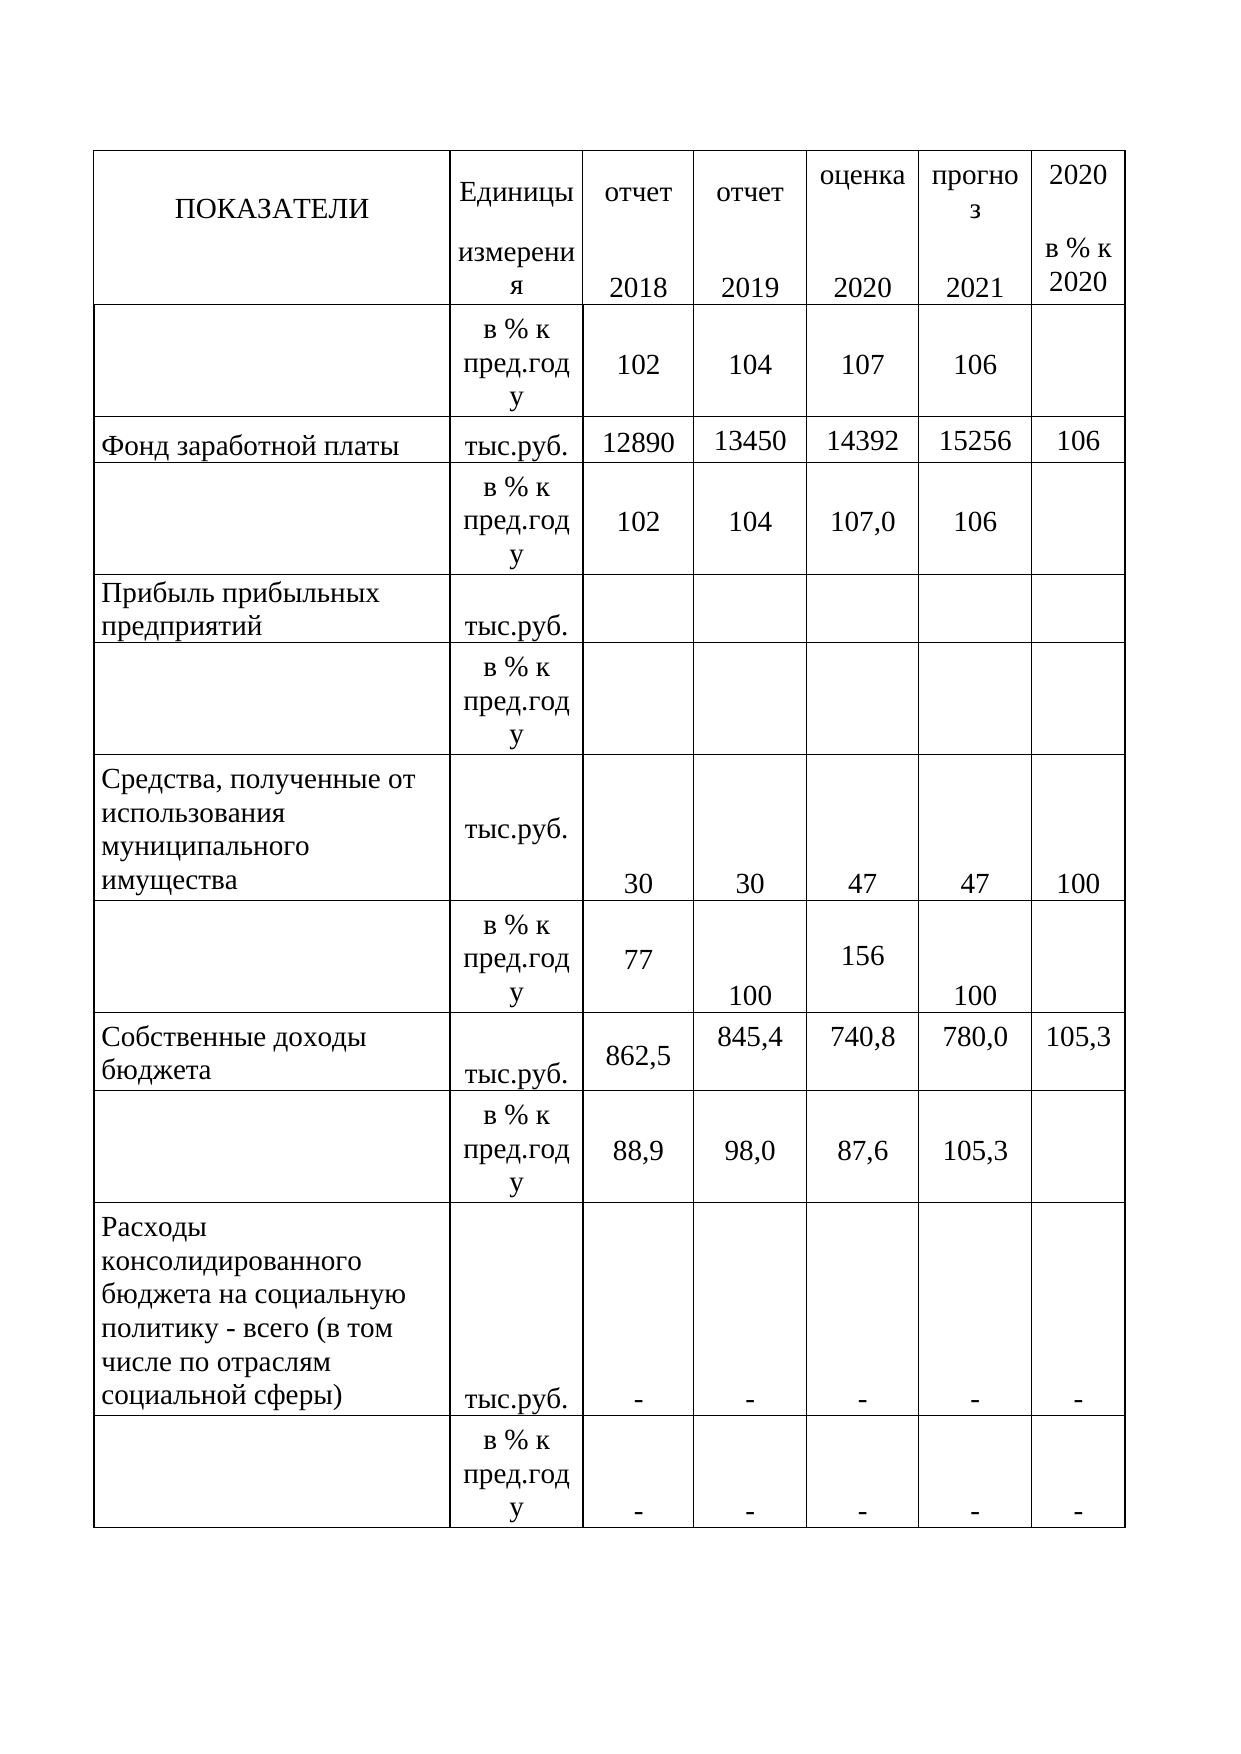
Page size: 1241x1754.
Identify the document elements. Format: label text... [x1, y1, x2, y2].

table_cell тыс.руб. [451, 575, 582, 642]
table_cell [1032, 305, 1124, 416]
table_cell [807, 575, 918, 642]
table_cell - [1032, 1203, 1124, 1415]
table_cell в % к пред.году [451, 305, 582, 416]
table_cell [919, 575, 1031, 642]
table_header прогноз [919, 151, 1031, 224]
table_cell 107 [807, 305, 918, 416]
table_cell 100 [919, 901, 1031, 1012]
table_header оценка [807, 151, 918, 224]
table_cell [95, 1091, 449, 1202]
table_cell 862,5 [584, 1013, 693, 1090]
table_cell [919, 643, 1031, 754]
table_cell - [584, 1203, 693, 1415]
table_cell в % к пред.году [451, 463, 582, 574]
table_cell - [694, 1203, 806, 1415]
table_cell [807, 643, 918, 754]
table_cell 106 [1032, 417, 1124, 462]
table_cell - [919, 1416, 1031, 1527]
table_cell Расходы консолидированного бюджета на социальную политику - всего (в том числе по отраслям социальной сферы) [95, 1203, 449, 1415]
table_cell [694, 643, 806, 754]
table_cell [1032, 1091, 1124, 1202]
table_cell 88,9 [584, 1091, 693, 1202]
table_cell 87,6 [807, 1091, 918, 1202]
table_header отчет [694, 151, 806, 224]
table_cell - [584, 1416, 693, 1527]
table_cell 2020 [807, 224, 918, 304]
table_header отчет [583, 151, 693, 224]
table_cell 77 [584, 901, 693, 1012]
table_cell [95, 901, 449, 1012]
table_cell - [694, 1416, 806, 1527]
table_cell 740,8 [807, 1013, 918, 1090]
table_cell [95, 463, 449, 574]
table_cell - [1032, 1416, 1124, 1527]
table_cell [1032, 643, 1124, 754]
table_cell [95, 1416, 449, 1527]
table_cell 107,0 [807, 463, 918, 574]
table_cell 100 [694, 901, 806, 1012]
table_cell в % к пред.году [451, 1416, 582, 1527]
table_cell в % к пред.году [451, 901, 582, 1012]
table_cell 106 [919, 305, 1031, 416]
table_cell 156 [807, 901, 918, 1012]
table_cell Средства, полученные от использования муниципального имущества [95, 755, 449, 899]
table_cell 104 [694, 463, 806, 574]
table_cell [1032, 901, 1124, 1012]
table_cell 102 [584, 305, 693, 416]
table_cell измерения [451, 224, 582, 304]
table_cell в % к 2020 [1032, 224, 1124, 304]
table_cell 845,4 [694, 1013, 806, 1090]
table_cell в % к пред.году [451, 643, 582, 754]
table_cell 2019 [694, 224, 806, 304]
table_cell 47 [807, 755, 918, 899]
table_cell [1032, 463, 1124, 574]
table_cell 14392 [807, 417, 918, 462]
table_cell 30 [584, 755, 693, 899]
table_cell 2018 [583, 224, 693, 304]
table_cell 104 [694, 305, 806, 416]
table_cell тыс.руб. [451, 755, 582, 899]
table_header Показатели [94, 151, 449, 224]
table_cell 98,0 [694, 1091, 806, 1202]
table_header Единицы [451, 151, 582, 224]
table_header 2020 [1032, 151, 1124, 224]
table_cell [94, 224, 449, 304]
table_cell Прибыль прибыльных предприятий [95, 575, 449, 642]
table_cell 30 [694, 755, 806, 899]
table_cell 100 [1032, 755, 1124, 899]
table_cell [584, 643, 693, 754]
table_cell 780,0 [919, 1013, 1031, 1090]
table_cell [95, 643, 449, 754]
table_cell 2021 [919, 224, 1031, 304]
table_cell Фонд заработной платы [95, 417, 449, 462]
table_cell 102 [584, 463, 693, 574]
table_cell тыс.руб. [451, 1013, 582, 1090]
table_cell [1032, 575, 1124, 642]
table_cell в % к пред.году [451, 1091, 582, 1202]
table_cell Собственные доходы бюджета [95, 1013, 449, 1090]
table_cell 106 [919, 463, 1031, 574]
table_cell - [807, 1416, 918, 1527]
table_cell [95, 305, 449, 416]
table_cell 105,3 [919, 1091, 1031, 1202]
table_cell 15256 [919, 417, 1031, 462]
table_cell тыс.руб. [451, 417, 582, 462]
table_cell [694, 575, 806, 642]
table_cell тыс.руб. [451, 1203, 582, 1415]
table_cell - [919, 1203, 1031, 1415]
table_cell 105,3 [1032, 1013, 1124, 1090]
table_cell 13450 [694, 417, 806, 462]
table_cell [584, 575, 693, 642]
table_cell 12890 [584, 417, 693, 462]
table_cell - [807, 1203, 918, 1415]
table_cell 47 [919, 755, 1031, 899]
